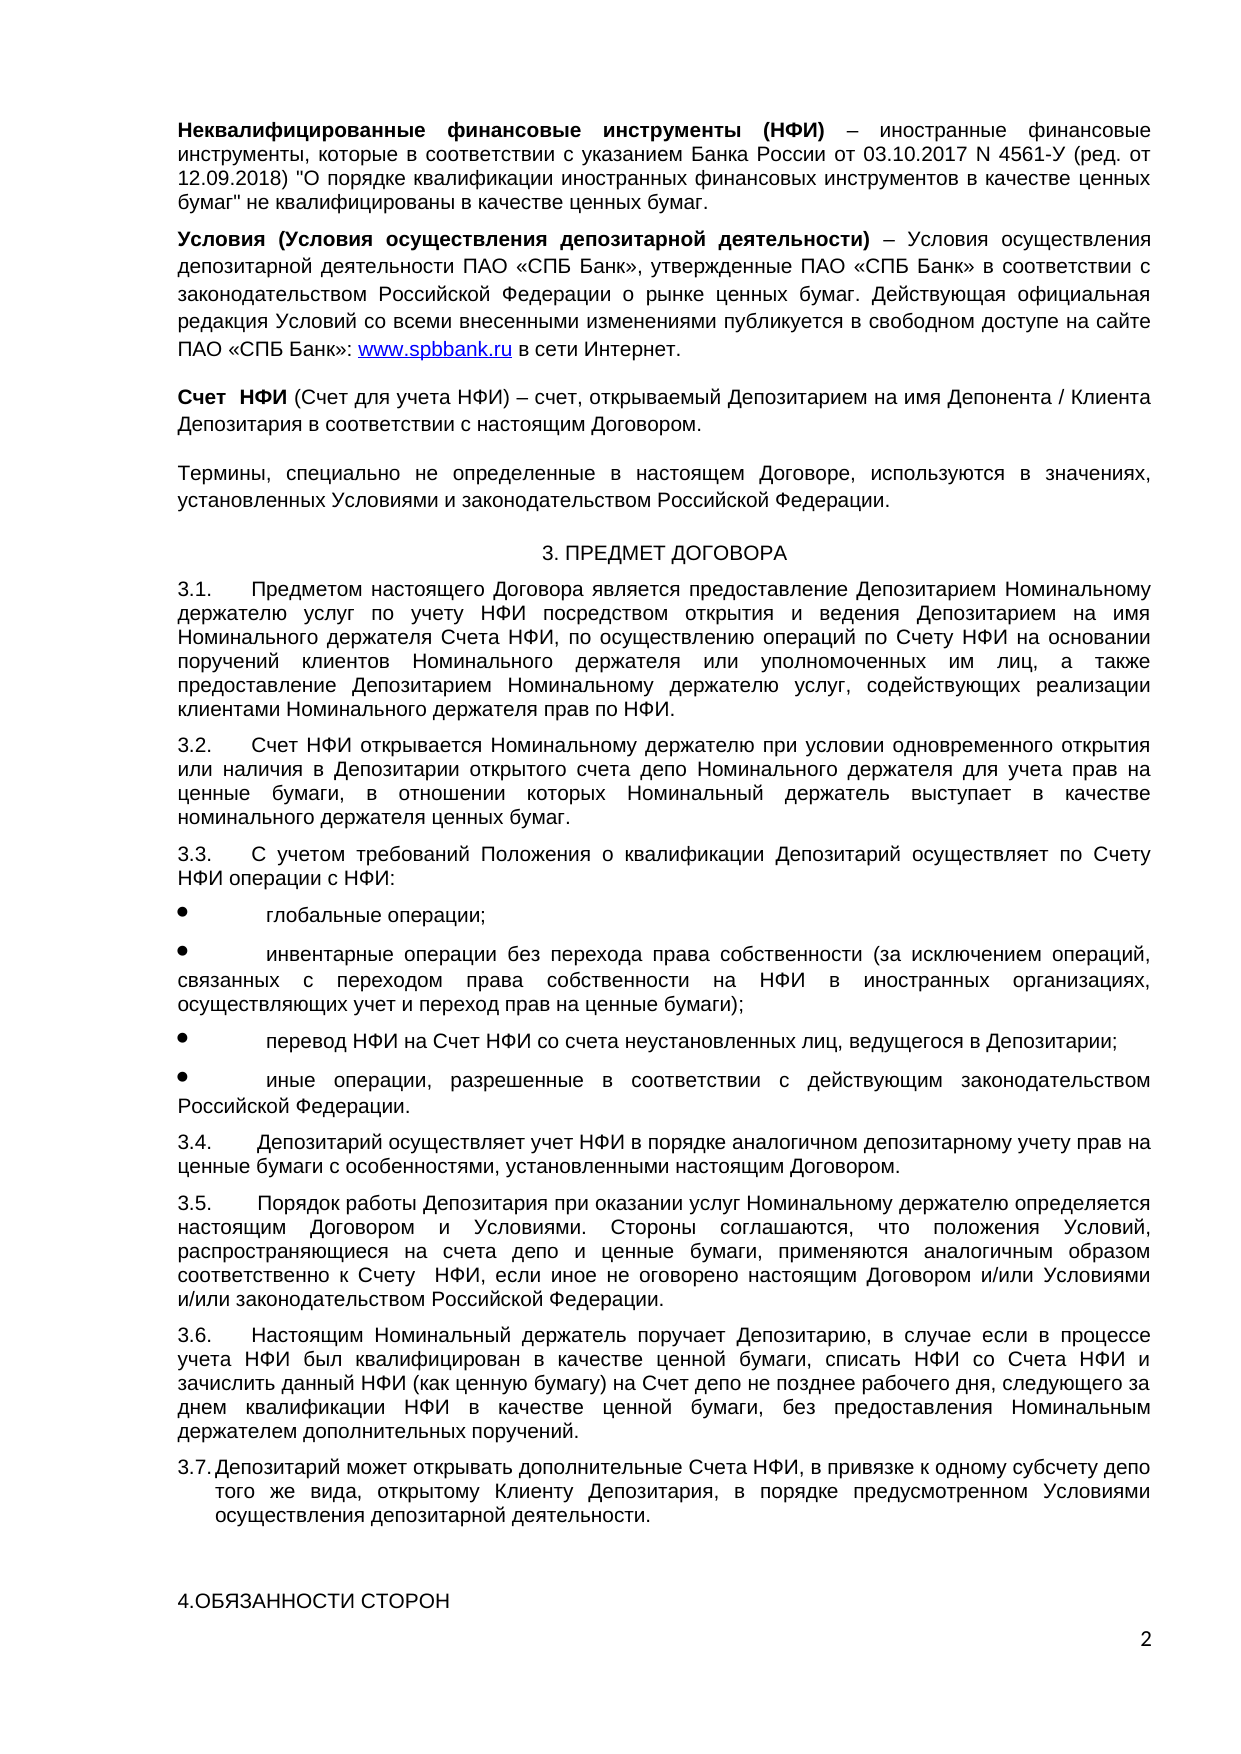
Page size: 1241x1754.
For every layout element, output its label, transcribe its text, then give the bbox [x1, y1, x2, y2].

text 4.ОБЯЗАННОСТИ СТОРОН [177, 1588, 1152, 1612]
list Счет НФИ открывается Номинальному держателю при условии одновременного открытия или наличия в Депозитарии открытого счета депо Номинального держателя для учета прав на ценные бумаги, в отношении которых Номинальный держатель выступает в качестве номинального держателя ценных бумаг. [177, 733, 1152, 829]
list Настоящим Номинальный держатель поручает Депозитарию, в случае если в процессе учета НФИ был квалифицирован в качестве ценной бумаги, списать НФИ со Счета НФИ и зачислить данный НФИ (как ценную бумагу) на Счет депо не позднее рабочего дня, следующего за днем квалификации НФИ в качестве ценной бумаги, без предоставления Номинальным держателем дополнительных поручений. [177, 1323, 1152, 1443]
text Счет НФИ (Счет для учета НФИ) – счет, открываемый Депозитарием на имя Депонента / Клиента Депозитария в соответствии с настоящим Договором. [177, 385, 1152, 436]
list С учетом требований Положения о квалификации Депозитарий осуществляет по Счету НФИ операции с НФИ: [177, 842, 1152, 889]
text Неквалифицированные финансовые инструменты (НФИ) – иностранные финансовые инструменты, которые в соответствии с указанием Банка России от 03.10.2017 N 4561-У (ред. от 12.09.2018) "О порядке квалификации иностранных финансовых инструментов в качестве ценных бумаг" не квалифицированы в качестве ценных бумаг. [177, 118, 1152, 214]
list Предметом настоящего Договора является предоставление Депозитарием Номинальному держателю услуг по учету НФИ посредством открытия и ведения Депозитарием на имя Номинального держателя Счета НФИ, по осуществлению операций по Счету НФИ на основании поручений клиентов Номинального держателя или уполномоченных им лиц, а также предоставление Депозитарием Номинальному держателю услуг, содействующих реализации клиентами Номинального держателя прав по НФИ. [177, 577, 1152, 721]
list глобальные операции; [177, 902, 1152, 929]
text Термины, специально не определенные в настоящем Договоре, используются в значениях, установленных Условиями и законодательством Российской Федерации. [177, 461, 1152, 512]
text Условия (Условия осуществления депозитарной деятельности) – Условия осуществления депозитарной деятельности ПАО «СПБ Банк», утвержденные ПАО «СПБ Банк» в соответствии с законодательством Российской Федерации о рынке ценных бумаг. Действующая официальная редакция Условий со всеми внесенными изменениями публикуется в свободном доступе на сайте ПАО «СПБ Банк»: www.spbbank.ru в сети Интернет. [177, 226, 1152, 360]
list Депозитарий может открывать дополнительные Счета НФИ, в привязке к одному субсчету депо того же вида, открытому Клиенту Депозитария, в порядке предусмотренном Условиями осуществления депозитарной деятельности. [177, 1455, 1152, 1527]
list Порядок работы Депозитария при оказании услуг Номинальному держателю определяется настоящим Договором и Условиями. Стороны соглашаются, что положения Условий, распространяющиеся на счета депо и ценные бумаги, применяются аналогичным образом соответственно к Счету НФИ, если иное не оговорено настоящим Договором и/или Условиями и/или законодательством Российской Федерации. [177, 1191, 1152, 1310]
list иные операции, разрешенные в соответствии с действующим законодательством Российской Федерации. [177, 1067, 1152, 1118]
list инвентарные операции без перехода права собственности (за исключением операций, связанных с переходом права собственности на НФИ в иностранных организациях, осуществляющих учет и переход прав на ценные бумаги); [177, 941, 1152, 1016]
list Депозитарий осуществляет учет НФИ в порядке аналогичном депозитарному учету прав на ценные бумаги с особенностями, установленными настоящим Договором. [177, 1130, 1152, 1178]
list перевод НФИ на Счет НФИ со счета неустановленных лиц, ведущегося в Депозитарии; [177, 1028, 1152, 1055]
text 3. ПРЕДМЕТ ДОГОВОРА [177, 541, 1152, 564]
